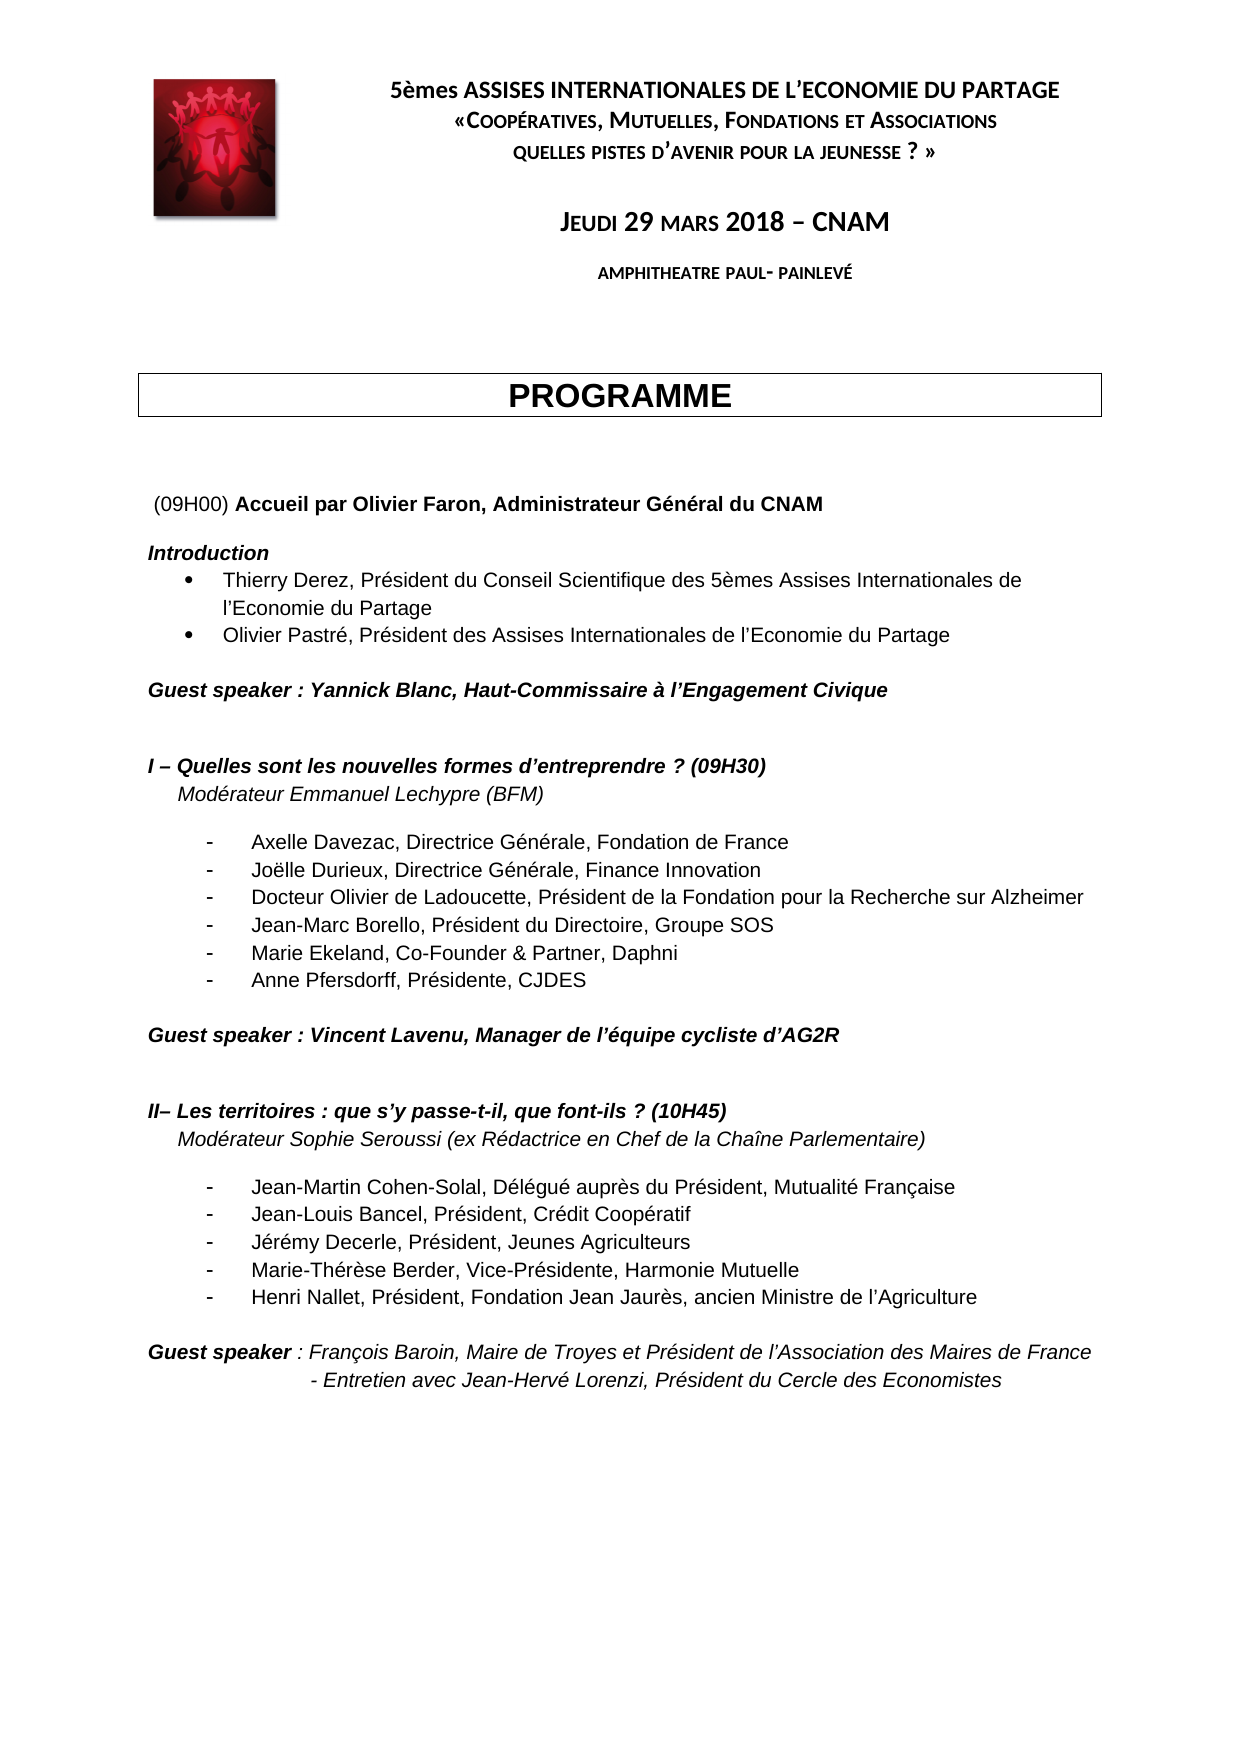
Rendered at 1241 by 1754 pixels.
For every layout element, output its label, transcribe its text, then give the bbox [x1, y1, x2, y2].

list Guest speaker : Yannick Blanc, Haut-Commissaire à l’Engagement Civique [148, 678, 1093, 702]
text PROGRAMME [139, 374, 1101, 416]
list Joëlle Durieux, Directrice Générale, Finance Innovation [206, 857, 1093, 882]
text II– Les territoires : que s’y passe-t-il, que font-ils ? (10H45) [148, 1099, 1093, 1123]
text I – Quelles sont les nouvelles formes d’entreprendre ? (09H30) [148, 754, 1093, 778]
list Jean-Marc Borello, Président du Directoire, Groupe SOS [206, 913, 1093, 937]
text (09H00) Accueil par Olivier Faron, Administrateur Général du CNAM [148, 492, 1093, 516]
text Introduction [148, 541, 1093, 564]
list Jean-Martin Cohen-Solal, Délégué auprès du Président, Mutualité Française [206, 1175, 1093, 1199]
list Axelle Davezac, Directrice Générale, Fondation de France [206, 830, 1093, 854]
text Guest speaker : François Baroin, Maire de Troyes et Président de l’Association des Maires de France - Entretien avec Jean-Hervé Lorenzi, Président du Cercle des Economistes [148, 1340, 1093, 1392]
text Modérateur Emmanuel Lechypre (BFM) [177, 782, 1093, 806]
list Olivier Pastré, Président des Assises Internationales de l’Economie du Partage [185, 623, 1093, 647]
list Marie Ekeland, Co-Founder & Partner, Daphni [206, 940, 1093, 964]
list Henri Nallet, Président, Fondation Jean Jaurès, ancien Ministre de l’Agriculture [206, 1285, 1093, 1309]
list Anne Pfersdorff, Présidente, CJDES [206, 968, 1093, 992]
list Thierry Derez, Président du Conseil Scientifique des 5èmes Assises Internationales de l’Economie du Partage [185, 568, 1093, 619]
list Docteur Olivier de Ladoucette, Président de la Fondation pour la Recherche sur Alzheimer [206, 885, 1093, 909]
list Marie-Thérèse Berder, Vice-Présidente, Harmonie Mutuelle [206, 1257, 1093, 1282]
text Modérateur Sophie Seroussi (ex Rédactrice en Chef de la Chaîne Parlementaire) [177, 1126, 1093, 1150]
list Jean-Louis Bancel, Président, Crédit Coopératif [206, 1202, 1093, 1226]
list Jérémy Decerle, Président, Jeunes Agriculteurs [206, 1230, 1093, 1254]
list Guest speaker : Vincent Lavenu, Manager de l’équipe cycliste d’AG2R [148, 1023, 1093, 1047]
picture [147, 73, 291, 226]
